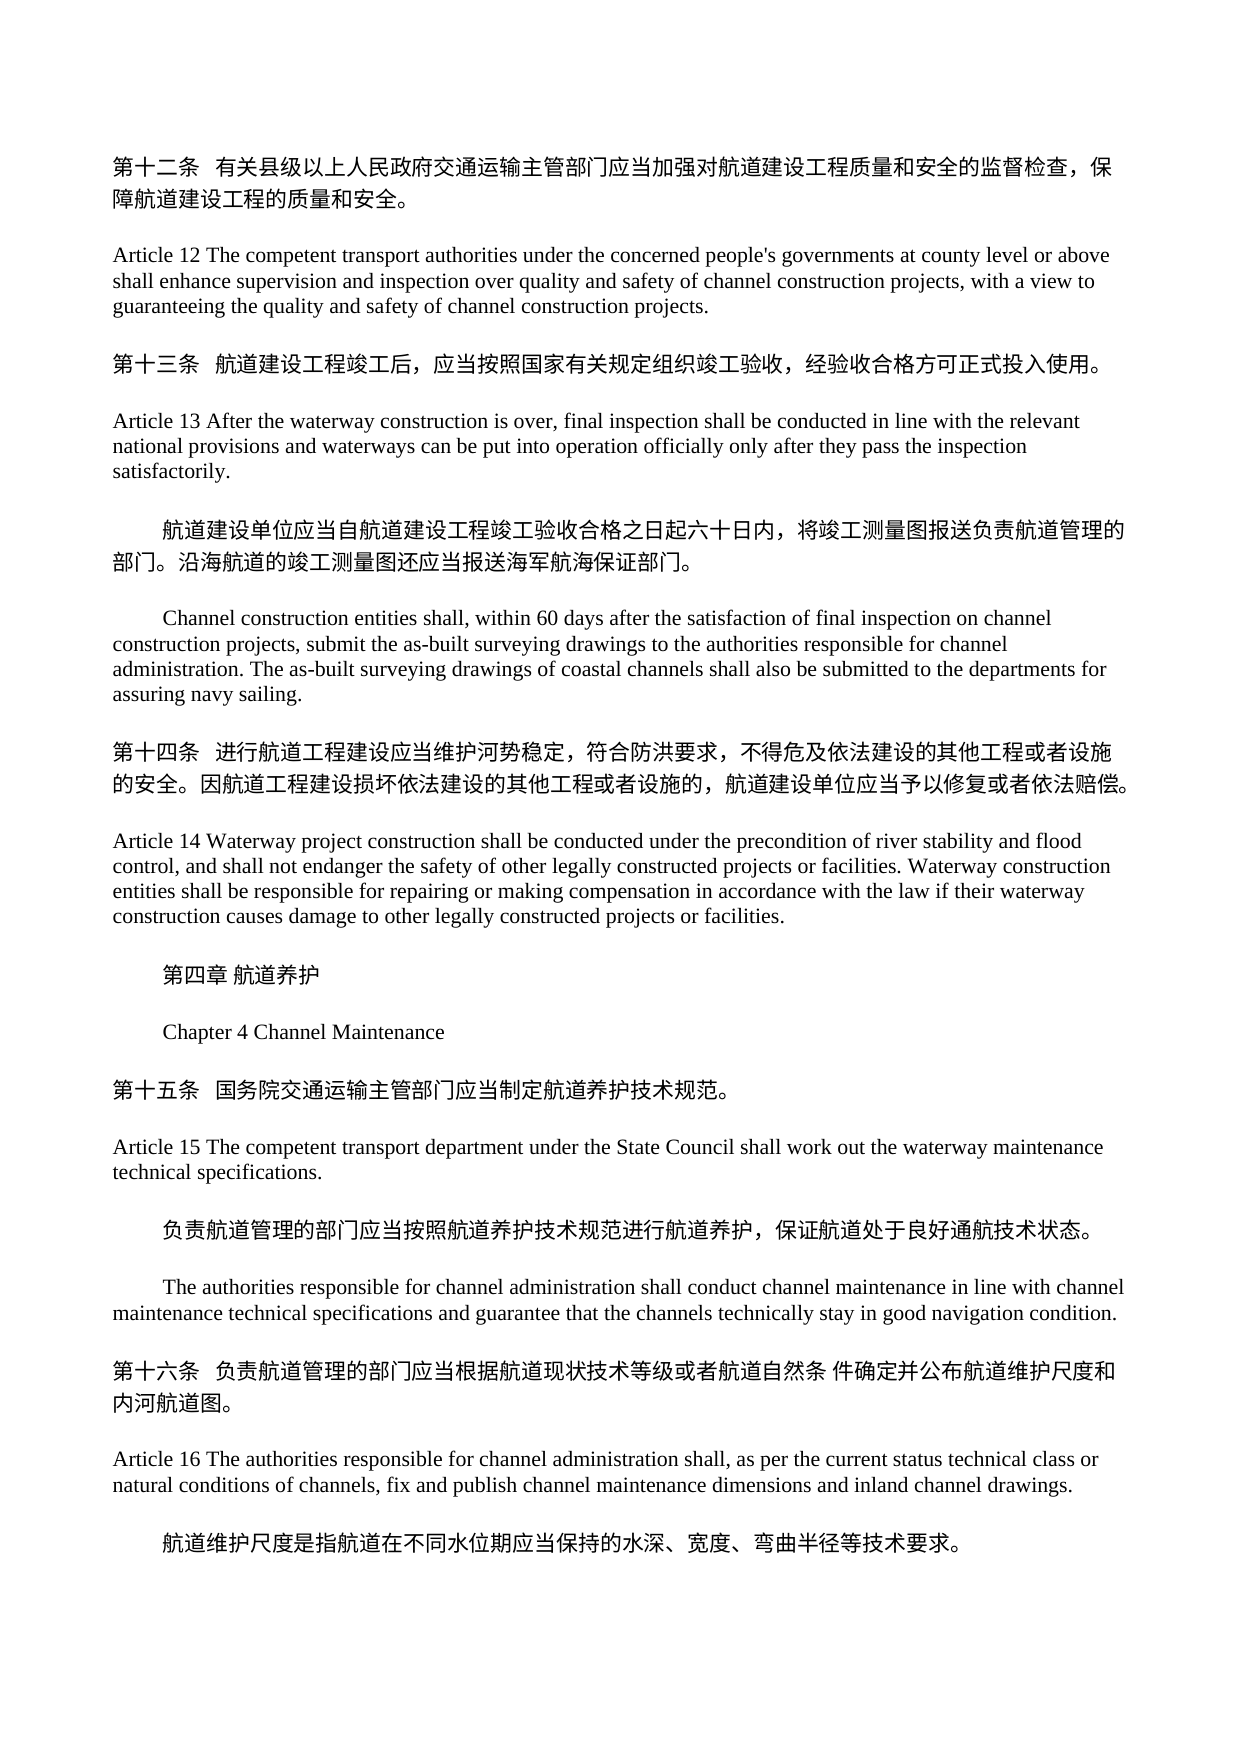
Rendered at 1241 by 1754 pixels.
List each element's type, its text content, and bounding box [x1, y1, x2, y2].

text Article 15 The competent transport department under the State Council shall work out the waterway maintenance technical specifications. [112, 1134, 1128, 1184]
title 航道维护尺度是指航道在不同水位期应当保持的水深、宽度、弯曲半径等技术要求。 [112, 1526, 1128, 1558]
title Channel construction entities shall, within 60 days after the satisfaction of final inspection on channel construction projects, submit the as-built surveying drawings to the authorities responsible for channel administration. The as-built surveying drawings of coastal channels shall also be submitted to the departments for assuring navy sailing. [112, 605, 1128, 706]
title Chapter 4 Channel Maintenance [112, 1019, 1128, 1044]
title The authorities responsible for channel administration shall conduct channel maintenance in line with channel maintenance technical specifications and guarantee that the channels technically stay in good navigation condition. [112, 1274, 1128, 1325]
title 航道建设单位应当自航道建设工程竣工验收合格之日起六十日内，将竣工测量图报送负责航道管理的部门。沿海航道的竣工测量图还应当报送海军航海保证部门。 [112, 513, 1128, 576]
text 第十六条 负责航道管理的部门应当根据航道现状技术等级或者航道自然条 件确定并公布航道维护尺度和内河航道图。 [112, 1354, 1128, 1417]
text Article 16 The authorities responsible for channel administration shall, as per the current status technical class or natural conditions of channels, fix and publish channel maintenance dimensions and inland channel drawings. [112, 1446, 1128, 1497]
text Article 12 The competent transport authorities under the concerned people's governments at county level or above shall enhance supervision and inspection over quality and safety of channel construction projects, with a view to guaranteeing the quality and safety of channel construction projects. [112, 242, 1128, 318]
text Article 14 Waterway project construction shall be conducted under the precondition of river stability and flood control, and shall not endanger the safety of other legally constructed projects or facilities. Waterway construction entities shall be responsible for repairing or making compensation in accordance with the law if their waterway construction causes damage to other legally constructed projects or facilities. [112, 828, 1128, 929]
text 第十四条 进行航道工程建设应当维护河势稳定，符合防洪要求，不得危及依法建设的其他工程或者设施的安全。因航道工程建设损坏依法建设的其他工程或者设施的，航道建设单位应当予以修复或者依法赔偿。 [112, 735, 1128, 799]
title 第四章 航道养护 [112, 958, 1128, 989]
text 第十三条 航道建设工程竣工后，应当按照国家有关规定组织竣工验收，经验收合格方可正式投入使用。 [112, 347, 1128, 379]
title 负责航道管理的部门应当按照航道养护技术规范进行航道养护，保证航道处于良好通航技术状态。 [112, 1213, 1128, 1245]
text 第十五条 国务院交通运输主管部门应当制定航道养护技术规范。 [112, 1073, 1128, 1105]
text Article 13 After the waterway construction is over, final inspection shall be conducted in line with the relevant national provisions and waterways can be put into operation officially only after they pass the inspection satisfactorily. [112, 408, 1128, 484]
text 第十二条 有关县级以上人民政府交通运输主管部门应当加强对航道建设工程质量和安全的监督检查，保障航道建设工程的质量和安全。 [112, 150, 1128, 213]
